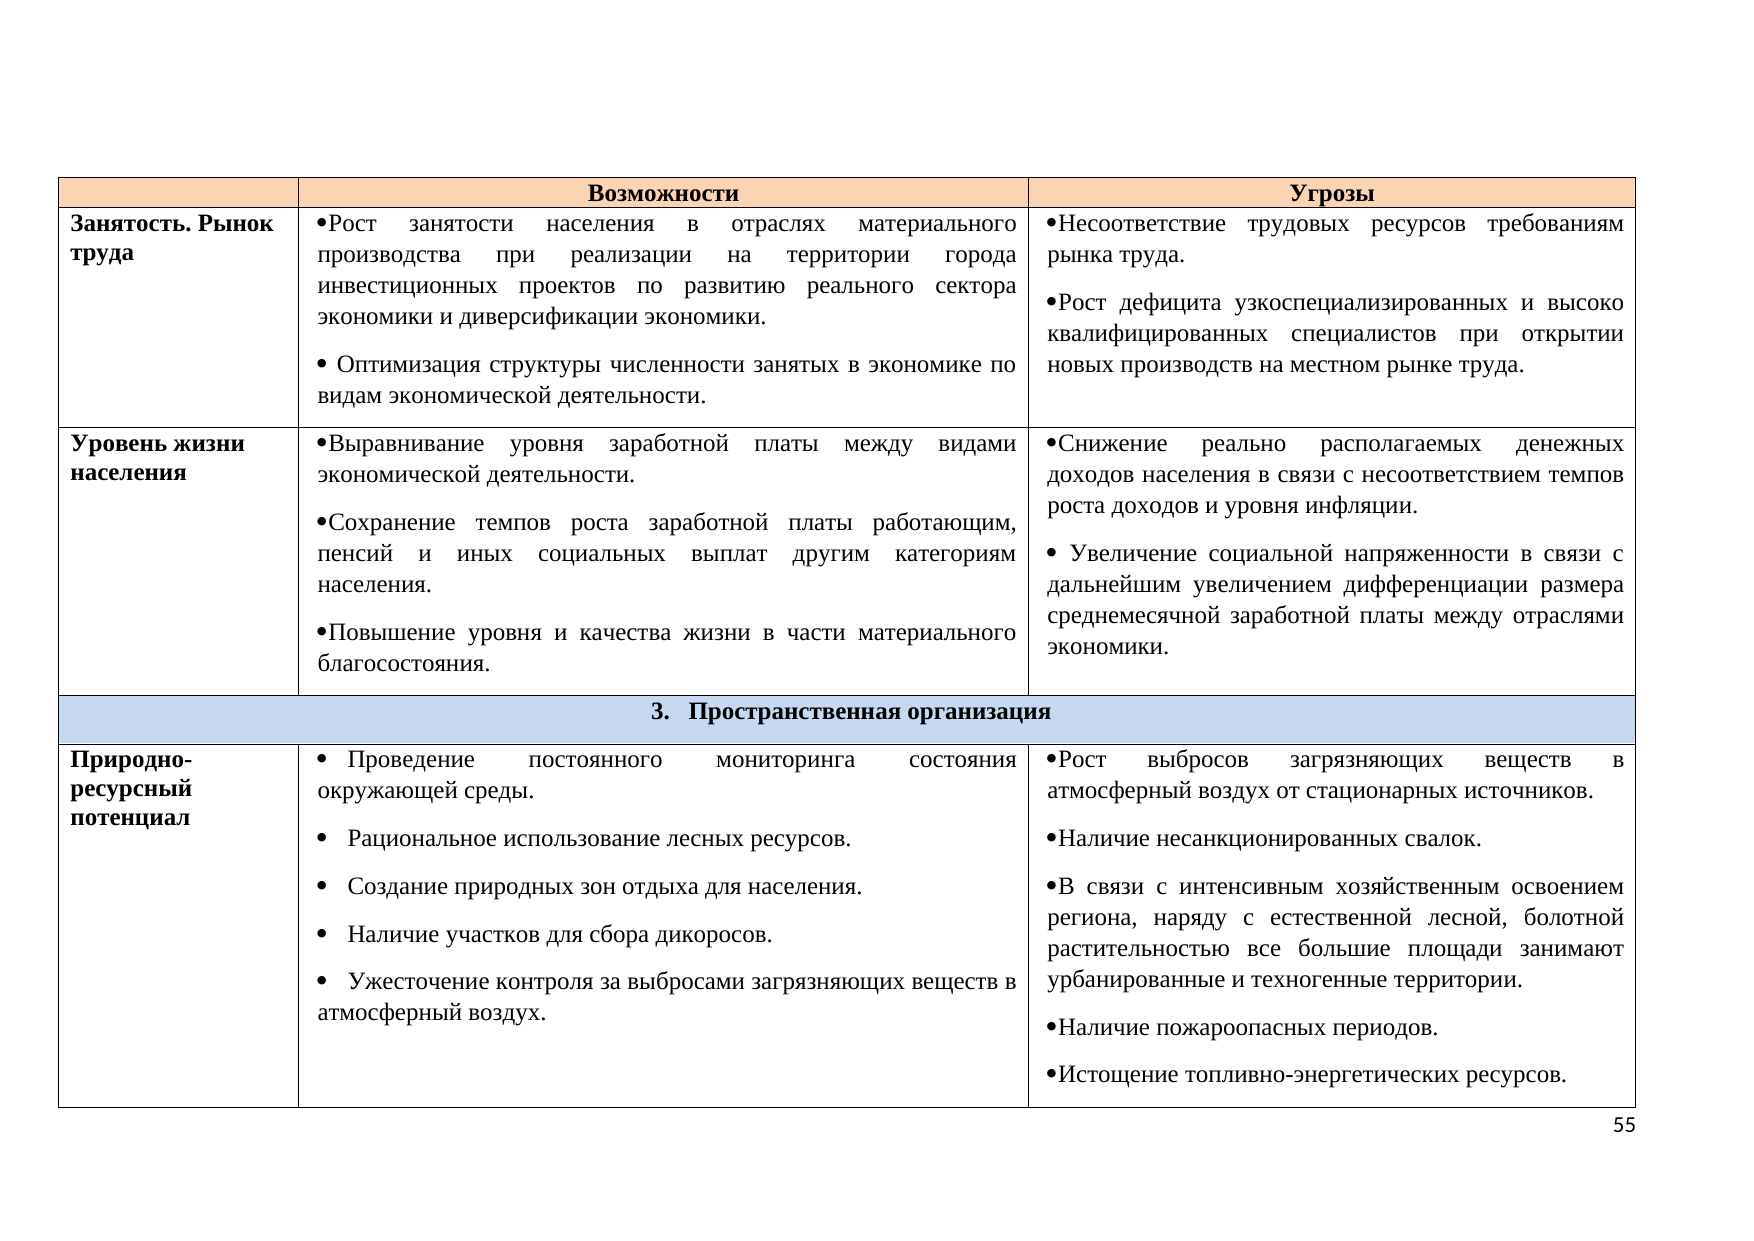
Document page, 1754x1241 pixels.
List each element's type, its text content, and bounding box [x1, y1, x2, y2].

table_cell Уровень жизни населения [59, 428, 298, 695]
table_cell Несоответствие трудовых ресурсов требованиям рынка труда. Рост дефицита узкоспециализированных и высоко квалифицированных специалистов при открытии новых производств на местном рынке труда. [1029, 208, 1635, 427]
table_cell Выравнивание уровня заработной платы между видами экономической деятельности. Сохранение темпов роста заработной платы работающим, пенсий и иных социальных выплат другим категориям населения. Повышение уровня и качества жизни в части материального благосостояния. [299, 428, 1028, 695]
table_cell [299, 745, 1028, 1107]
table_cell Снижение реально располагаемых денежных доходов населения в связи с несоответствием темпов роста доходов и уровня инфляции. Увеличение социальной напряженности в связи с дальнейшим увеличением дифференциации размера среднемесячной заработной платы между отраслями экономики. [1029, 428, 1635, 695]
table_cell Пространственная организация [59, 696, 1635, 743]
table_cell Рост занятости населения в отраслях материального производства при реализации на территории города инвестиционных проектов по развитию реального сектора экономики и диверсификации экономики. Оптимизация структуры численности занятых в экономике по видам экономической деятельности. [299, 208, 1028, 427]
table_cell Природно-ресурсный потенциал [59, 745, 298, 1107]
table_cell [1029, 745, 1635, 1107]
table_cell Занятость. Рынок труда [59, 208, 298, 427]
table_header Угрозы [1029, 178, 1635, 207]
table_header [59, 178, 298, 207]
table_header Возможности [299, 178, 1028, 207]
